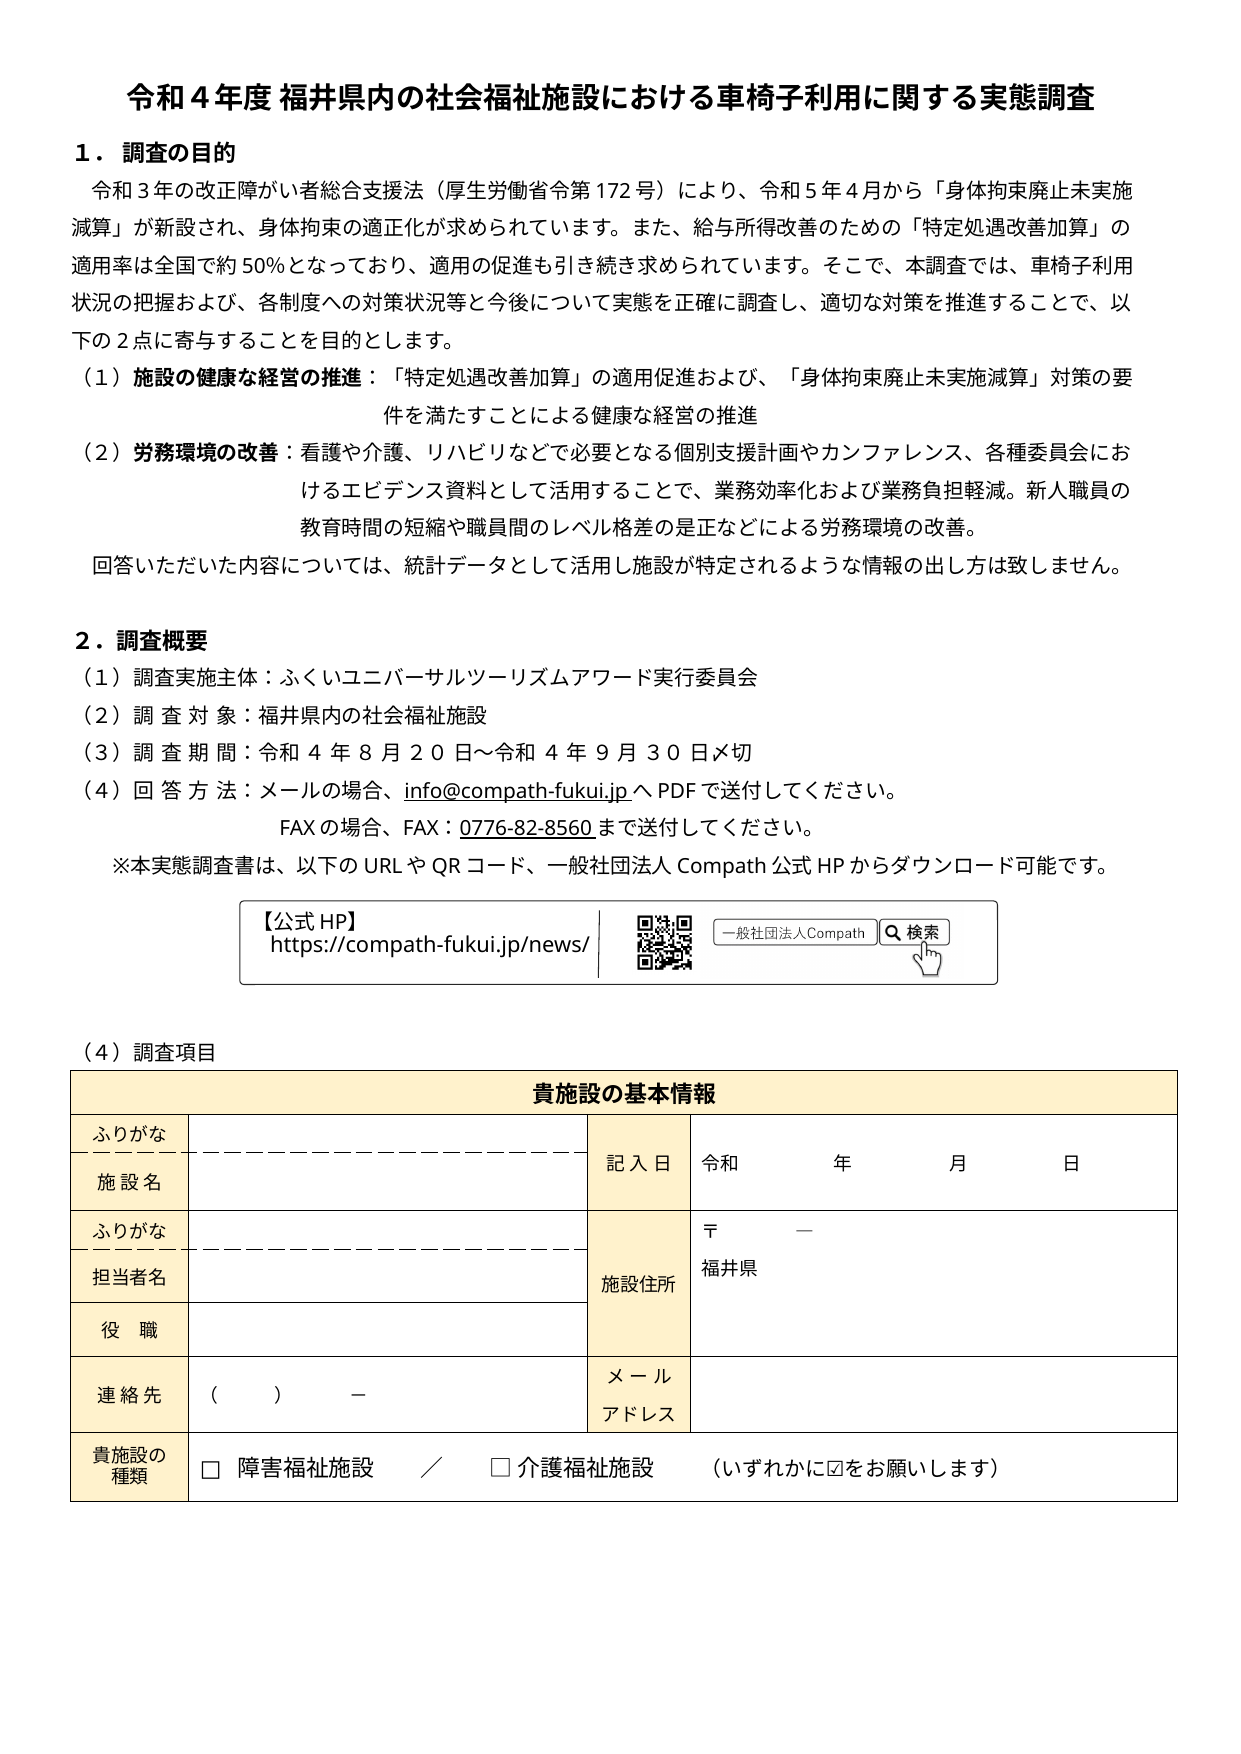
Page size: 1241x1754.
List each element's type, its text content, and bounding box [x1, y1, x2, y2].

text （４）調査項目 [71, 1033, 1152, 1070]
table_cell 〒 ― 福井県 [691, 1211, 1177, 1356]
text ※本実態調査書は、以下のURLやQRコード、一般社団法人Compath公式HPからダウンロード可能です。 [71, 845, 1152, 883]
text （１）施設の健康な経営の推進：「特定処遇改善加算」の適用促進および、「身体拘束廃止未実施減算」対策の要件を満たすことによる健康な経営の推進 [71, 358, 1152, 433]
table_cell 役職 [71, 1303, 188, 1356]
table_cell ふりがな [71, 1115, 188, 1152]
table_cell 連絡先 [71, 1357, 188, 1432]
picture [700, 903, 964, 979]
table_cell 貴施設の 種類 [71, 1433, 188, 1501]
table_cell 施設名 [71, 1152, 188, 1210]
picture [632, 910, 697, 975]
table_cell [189, 1211, 587, 1249]
table_cell 施設住所 [588, 1211, 690, 1356]
table_cell [691, 1357, 1177, 1432]
text 令和４年度 福井県内の社会福祉施設における車椅子利用に関する実態調査 [71, 58, 1152, 133]
table_cell [189, 1249, 587, 1302]
table_cell 記入日 [588, 1115, 690, 1210]
text （２）調査対象：福井県内の社会福祉施設 [71, 695, 1152, 733]
table_cell （ ） － [189, 1357, 587, 1432]
table_cell 障害福祉施設 ／ □ 介護福祉施設 （いずれかに☑をお願いします） [189, 1433, 1177, 1501]
table_cell [189, 1152, 587, 1210]
text （３）調査期間：令和 ４ 年 ８ 月 ２０ 日～令和 ４ 年 ９ 月 ３０ 日〆切 [71, 733, 1152, 770]
text 回答いただいた内容については、統計データとして活用し施設が特定されるような情報の出し方は致しません。 [93, 545, 1152, 583]
text （４）回答方法：メールの場合、info@compath-fukui.jpへPDFで送付してください。 [71, 770, 1152, 808]
text 令和3年の改正障がい者総合支援法（厚生労働省令第172号）により、令和5年4月から「身体拘束廃止未実施減算」が新設され、身体拘束の適正化が求められています。また、給与所得改善のための「特定処遇改善加算」の適用率は全国で約50％となっており、適用の促進も引き続き求められています。そこで、本調査では、車椅子利用状況の把握および、各制度への対策状況等と今後について実態を正確に調査し、適切な対策を推進することで、以下の2点に寄与することを目的とします。 [71, 170, 1152, 358]
table_cell 令和 年 月 日 [691, 1115, 1177, 1210]
table_cell [189, 1115, 587, 1152]
text （１）調査実施主体：ふくいユニバーサルツーリズムアワード実行委員会 [71, 658, 1152, 695]
text FAXの場合、FAX：0776-82-8560まで送付してください。 [71, 808, 1152, 845]
table_cell ふりがな [71, 1211, 188, 1249]
text （２）労務環境の改善：看護や介護、リハビリなどで必要となる個別支援計画やカンファレンス、各種委員会におけるエビデンス資料として活用することで、業務効率化および業務負担軽減。新人職員の教育時間の短縮や職員間のレベル格差の是正などによる労務環境の改善。 [71, 433, 1152, 545]
table_header 貴施設の基本情報 [71, 1071, 1177, 1114]
table_cell 担当者名 [71, 1249, 188, 1302]
table_cell [189, 1303, 587, 1356]
table_cell メール アドレス [588, 1357, 690, 1432]
text １． 調査の目的 [71, 133, 1152, 170]
text ２．調査概要 [71, 620, 1152, 658]
